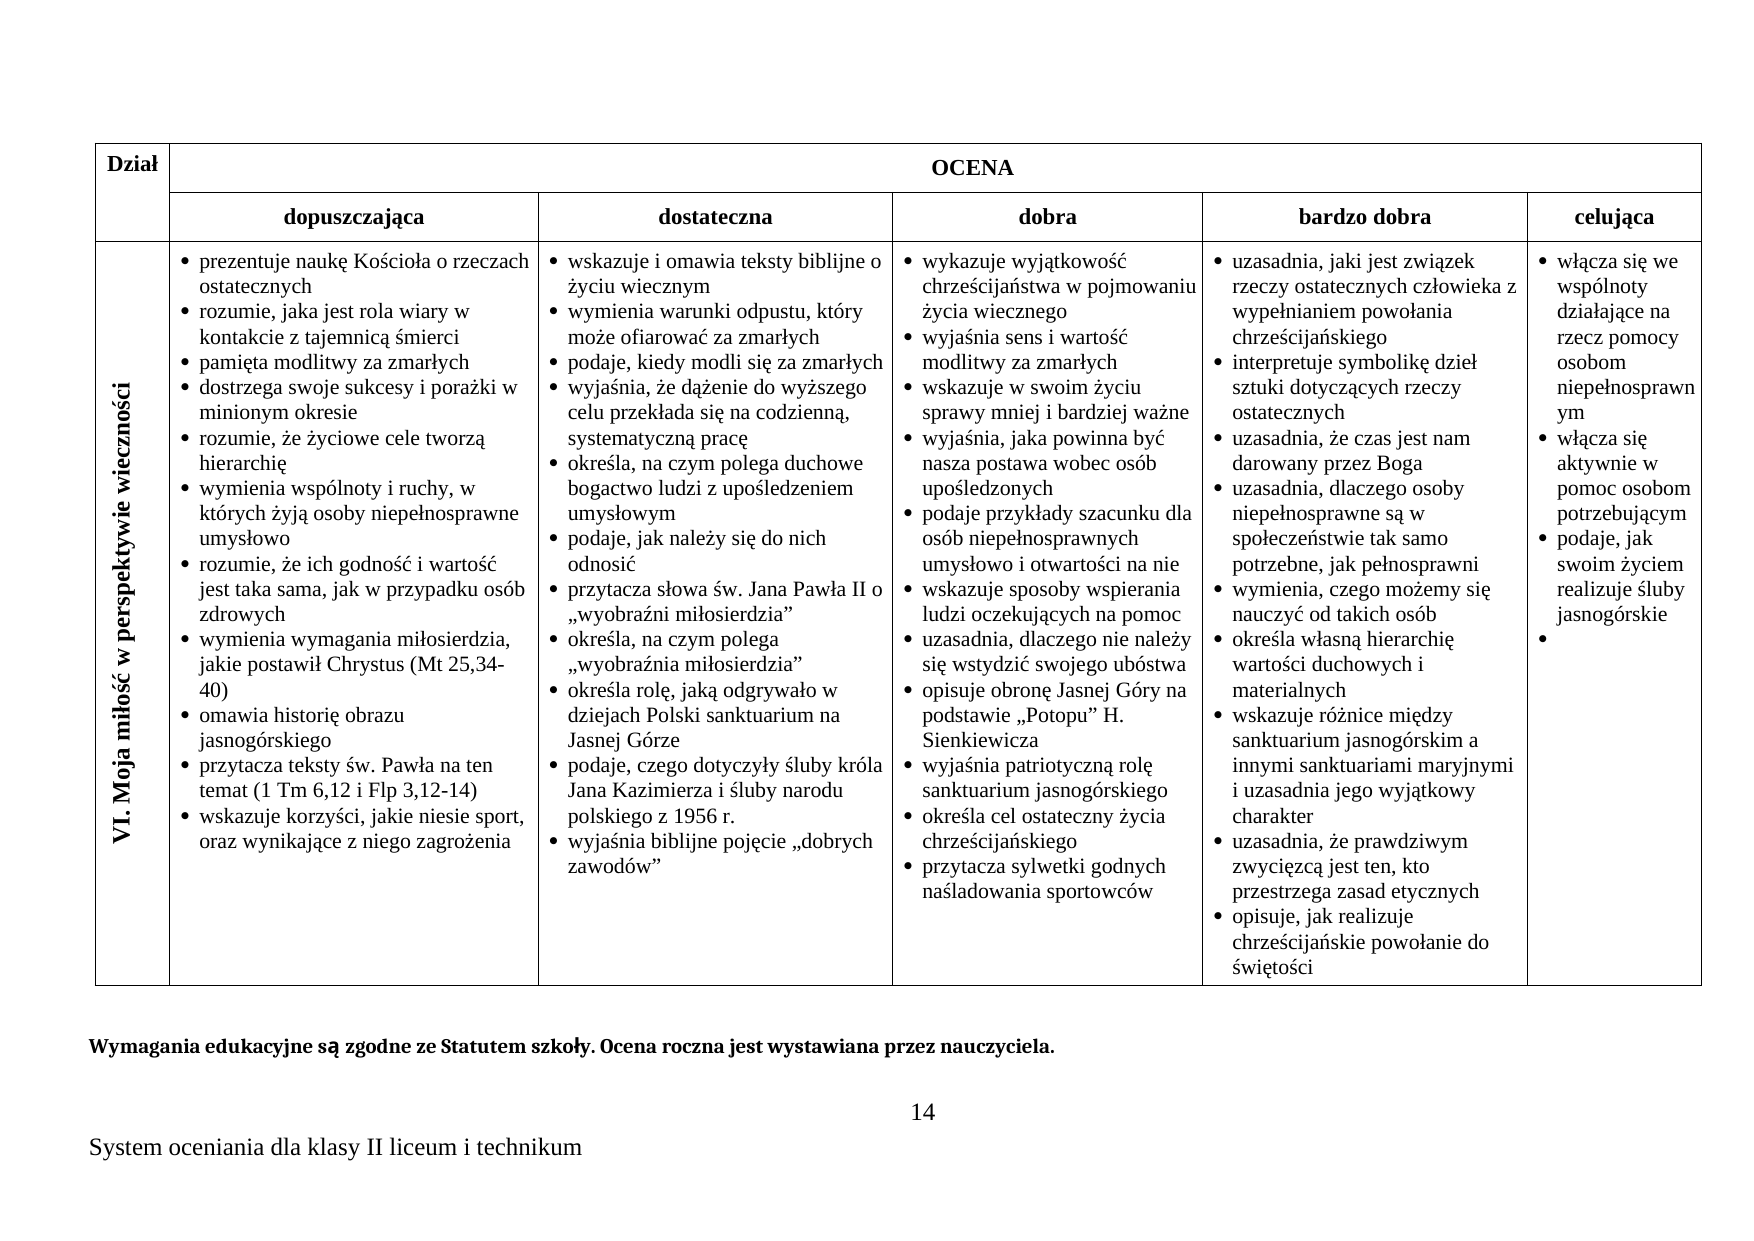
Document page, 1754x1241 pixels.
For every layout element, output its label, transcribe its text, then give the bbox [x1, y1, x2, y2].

table_cell VI. Moja miłość w perspektywie wieczności [96, 242, 169, 985]
table_cell dostateczna [539, 193, 892, 241]
table_cell prezentuje naukę Kościoła o rzeczach ostatecznych rozumie, jaka jest rola wiary w kontakcie z tajemnicą śmierci pamięta modlitwy za zmarłych dostrzega swoje sukcesy i porażki w minionym okresie rozumie, że życiowe cele tworzą hierarchię wymienia wspólnoty i ruchy, w których żyją osoby niepełnosprawne umysłowo rozumie, że ich godność i wartość jest taka sama, jak w przypadku osób zdrowych wymienia wymagania miłosierdzia, jakie postawił Chrystus (Mt 25,34-40) omawia historię obrazu jasnogórskiego przytacza teksty św. Pawła na ten temat (1 Tm 6,12 i Flp 3,12-14) wskazuje korzyści, jakie niesie sport, oraz wynikające z niego zagrożenia [170, 242, 538, 985]
table_cell dobra [893, 193, 1202, 241]
text Wymagania edukacyjne są zgodne ze Statutem szkoły. Ocena roczna jest wystawiana przez nauczyciela. [89, 1031, 1683, 1059]
table_cell celująca [1528, 193, 1701, 241]
table_cell włącza się we wspólnoty działające na rzecz pomocy osobom niepełnosprawnym włącza się aktywnie w pomoc osobom potrzebującym podaje, jak swoim życiem realizuje śluby jasnogórskie [1528, 242, 1701, 985]
table_header Dział [96, 144, 169, 241]
table_cell bardzo dobra [1203, 193, 1527, 241]
table_header OCENA [170, 144, 1701, 192]
table_cell wskazuje i omawia teksty biblijne o życiu wiecznym wymienia warunki odpustu, który może ofiarować za zmarłych podaje, kiedy modli się za zmarłych wyjaśnia, że dążenie do wyższego celu przekłada się na codzienną, systematyczną pracę określa, na czym polega duchowe bogactwo ludzi z upośledzeniem umysłowym podaje, jak należy się do nich odnosić przytacza słowa św. Jana Pawła II o „wyobraźni miłosierdzia” określa, na czym polega „wyobraźnia miłosierdzia” określa rolę, jaką odgrywało w dziejach Polski sanktuarium na Jasnej Górze podaje, czego dotyczyły śluby króla Jana Kazimierza i śluby narodu polskiego z 1956 r. wyjaśnia biblijne pojęcie „dobrych zawodów” [539, 242, 892, 985]
table_cell uzasadnia, jaki jest związek rzeczy ostatecznych człowieka z wypełnianiem powołania chrześcijańskiego interpretuje symbolikę dzieł sztuki dotyczących rzeczy ostatecznych uzasadnia, że czas jest nam darowany przez Boga uzasadnia, dlaczego osoby niepełnosprawne są w społeczeństwie tak samo potrzebne, jak pełnosprawni wymienia, czego możemy się nauczyć od takich osób określa własną hierarchię wartości duchowych i materialnych wskazuje różnice między sanktuarium jasnogórskim a innymi sanktuariami maryjnymi i uzasadnia jego wyjątkowy charakter uzasadnia, że prawdziwym zwycięzcą jest ten, kto przestrzega zasad etycznych opisuje, jak realizuje chrześcijańskie powołanie do świętości [1203, 242, 1527, 985]
table_cell dopuszczająca [170, 193, 538, 241]
table_cell wykazuje wyjątkowość chrześcijaństwa w pojmowaniu życia wiecznego wyjaśnia sens i wartość modlitwy za zmarłych wskazuje w swoim życiu sprawy mniej i bardziej ważne wyjaśnia, jaka powinna być nasza postawa wobec osób upośledzonych podaje przykłady szacunku dla osób niepełnosprawnych umysłowo i otwartości na nie wskazuje sposoby wspierania ludzi oczekujących na pomoc uzasadnia, dlaczego nie należy się wstydzić swojego ubóstwa opisuje obronę Jasnej Góry na podstawie „Potopu” H. Sienkiewicza wyjaśnia patriotyczną rolę sanktuarium jasnogórskiego określa cel ostateczny życia chrześcijańskiego przytacza sylwetki godnych naśladowania sportowców [893, 242, 1202, 985]
